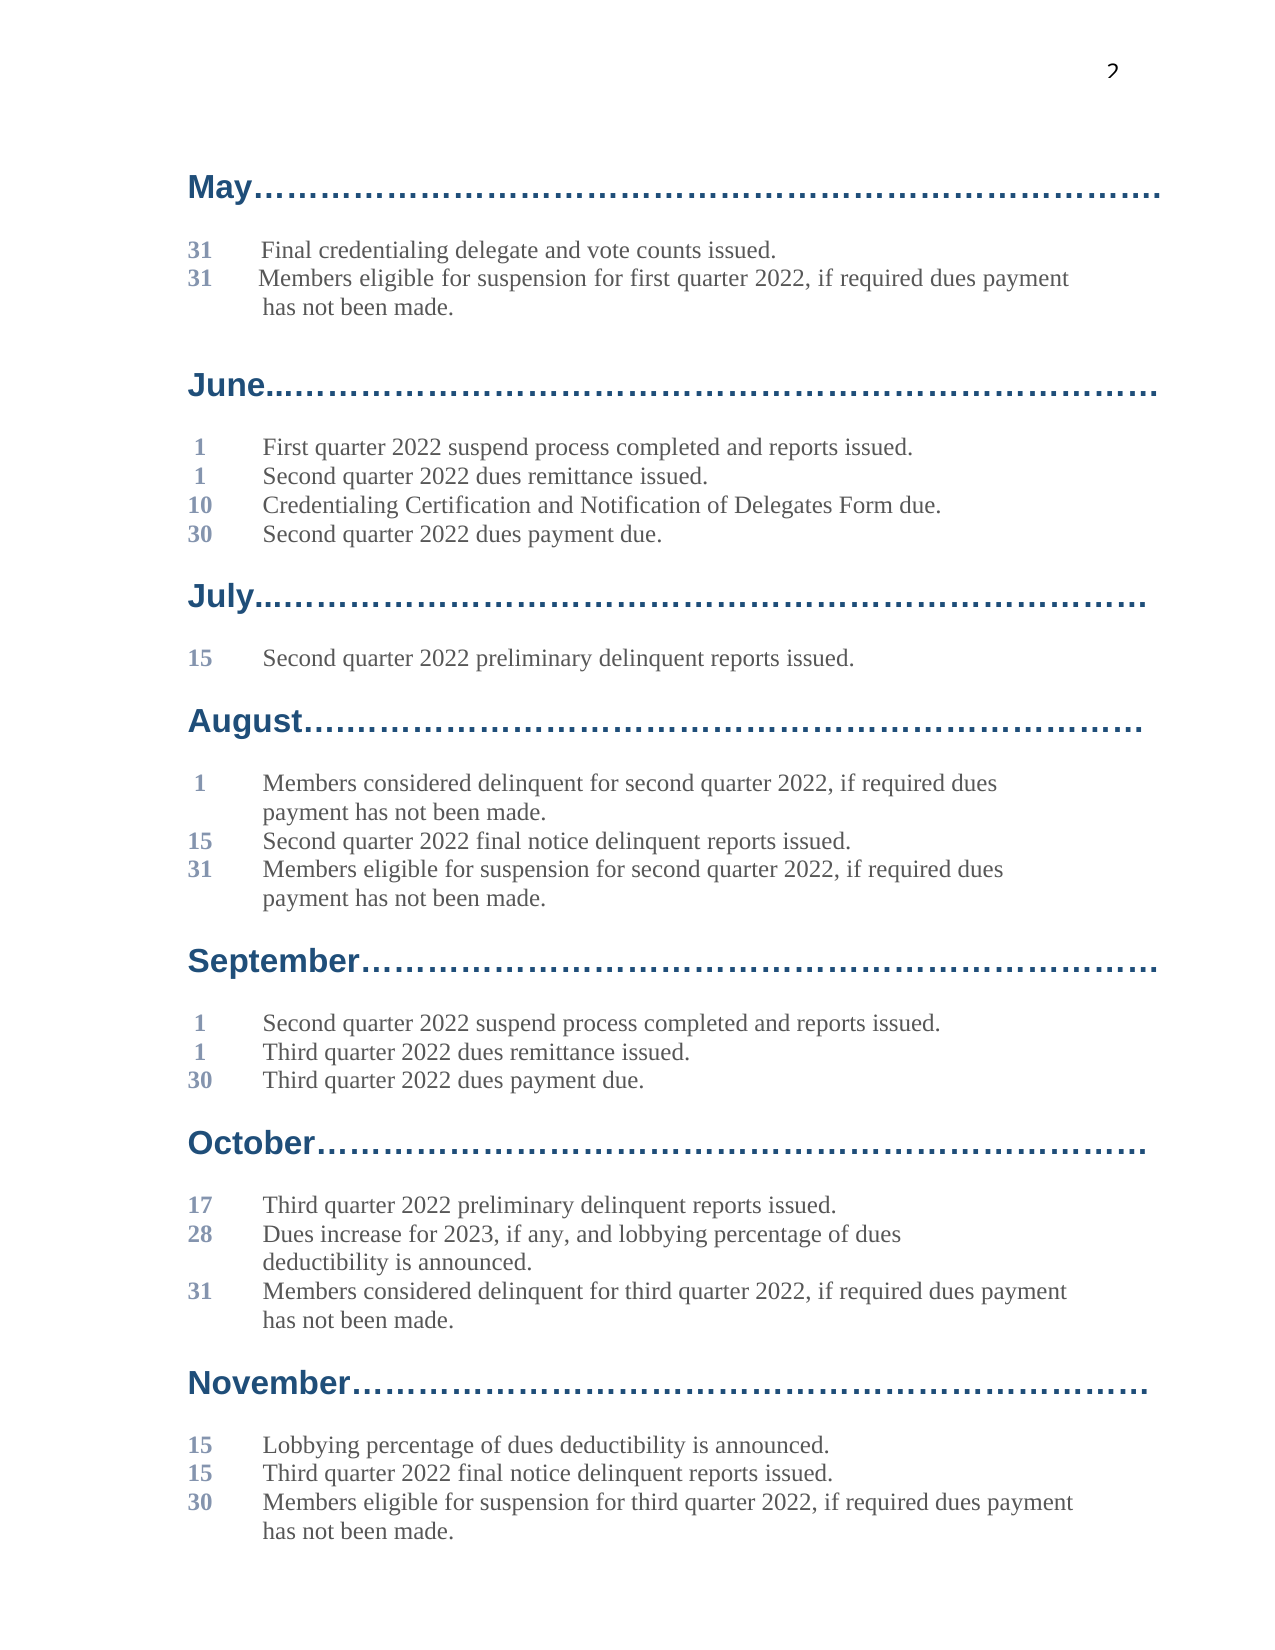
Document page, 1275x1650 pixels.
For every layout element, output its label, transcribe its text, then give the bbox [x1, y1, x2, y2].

text 1 Members considered delinquent for second quarter 2022, if required dues payment has not been made. [194, 768, 1053, 826]
text 30 Third quarter 2022 dues payment due. [187, 1065, 1237, 1094]
text 15 Second quarter 2022 final notice delinquent reports issued. [187, 826, 1237, 854]
text 1 First quarter 2022 suspend process completed and reports issued. [194, 432, 1237, 461]
text 1 Third quarter 2022 dues remittance issued. [194, 1037, 1237, 1065]
subtitle October………………………………………………………………… [187, 1123, 1237, 1161]
subtitle June...…………………………………………………………………… [187, 365, 1237, 404]
text 1 Second quarter 2022 suspend process completed and reports issued. [194, 1008, 1237, 1037]
subtitle May………………………………………………………………………. [187, 167, 1237, 206]
text 28 Dues increase for 2023, if any, and lobbying percentage of dues deductibility is announced. [187, 1219, 982, 1276]
text 30 Members eligible for suspension for third quarter 2022, if required dues payment has not been made. [187, 1487, 1076, 1545]
text 15 Third quarter 2022 final notice delinquent reports issued. [187, 1458, 1237, 1487]
text 31 Members eligible for suspension for first quarter 2022, if required dues payment has not been made. [187, 263, 1069, 321]
text 31 Members eligible for suspension for second quarter 2022, if required dues payment has not been made. [187, 854, 1059, 912]
subtitle November……………………………………………………………… [187, 1363, 1237, 1401]
text 15 Lobbying percentage of dues deductibility is announced. [187, 1430, 1237, 1458]
subtitle August….……………………………………………………………… [187, 701, 1237, 739]
text 31 Members considered delinquent for third quarter 2022, if required dues payment has not been made. [187, 1276, 1070, 1334]
subtitle September……………………………………………………………… [187, 941, 1237, 979]
text 17 Third quarter 2022 preliminary delinquent reports issued. [187, 1190, 1237, 1219]
text 15 Second quarter 2022 preliminary delinquent reports issued. [187, 643, 1237, 672]
text 1 Second quarter 2022 dues remittance issued. [194, 461, 1237, 490]
subtitle July...…………………………………………………………………… [187, 577, 1237, 615]
text 10 Credentialing Certification and Notification of Delegates Form due. [187, 490, 1237, 519]
text 30 Second quarter 2022 dues payment due. [187, 519, 1237, 547]
text 31 Final credentialing delegate and vote counts issued. [187, 235, 1237, 263]
